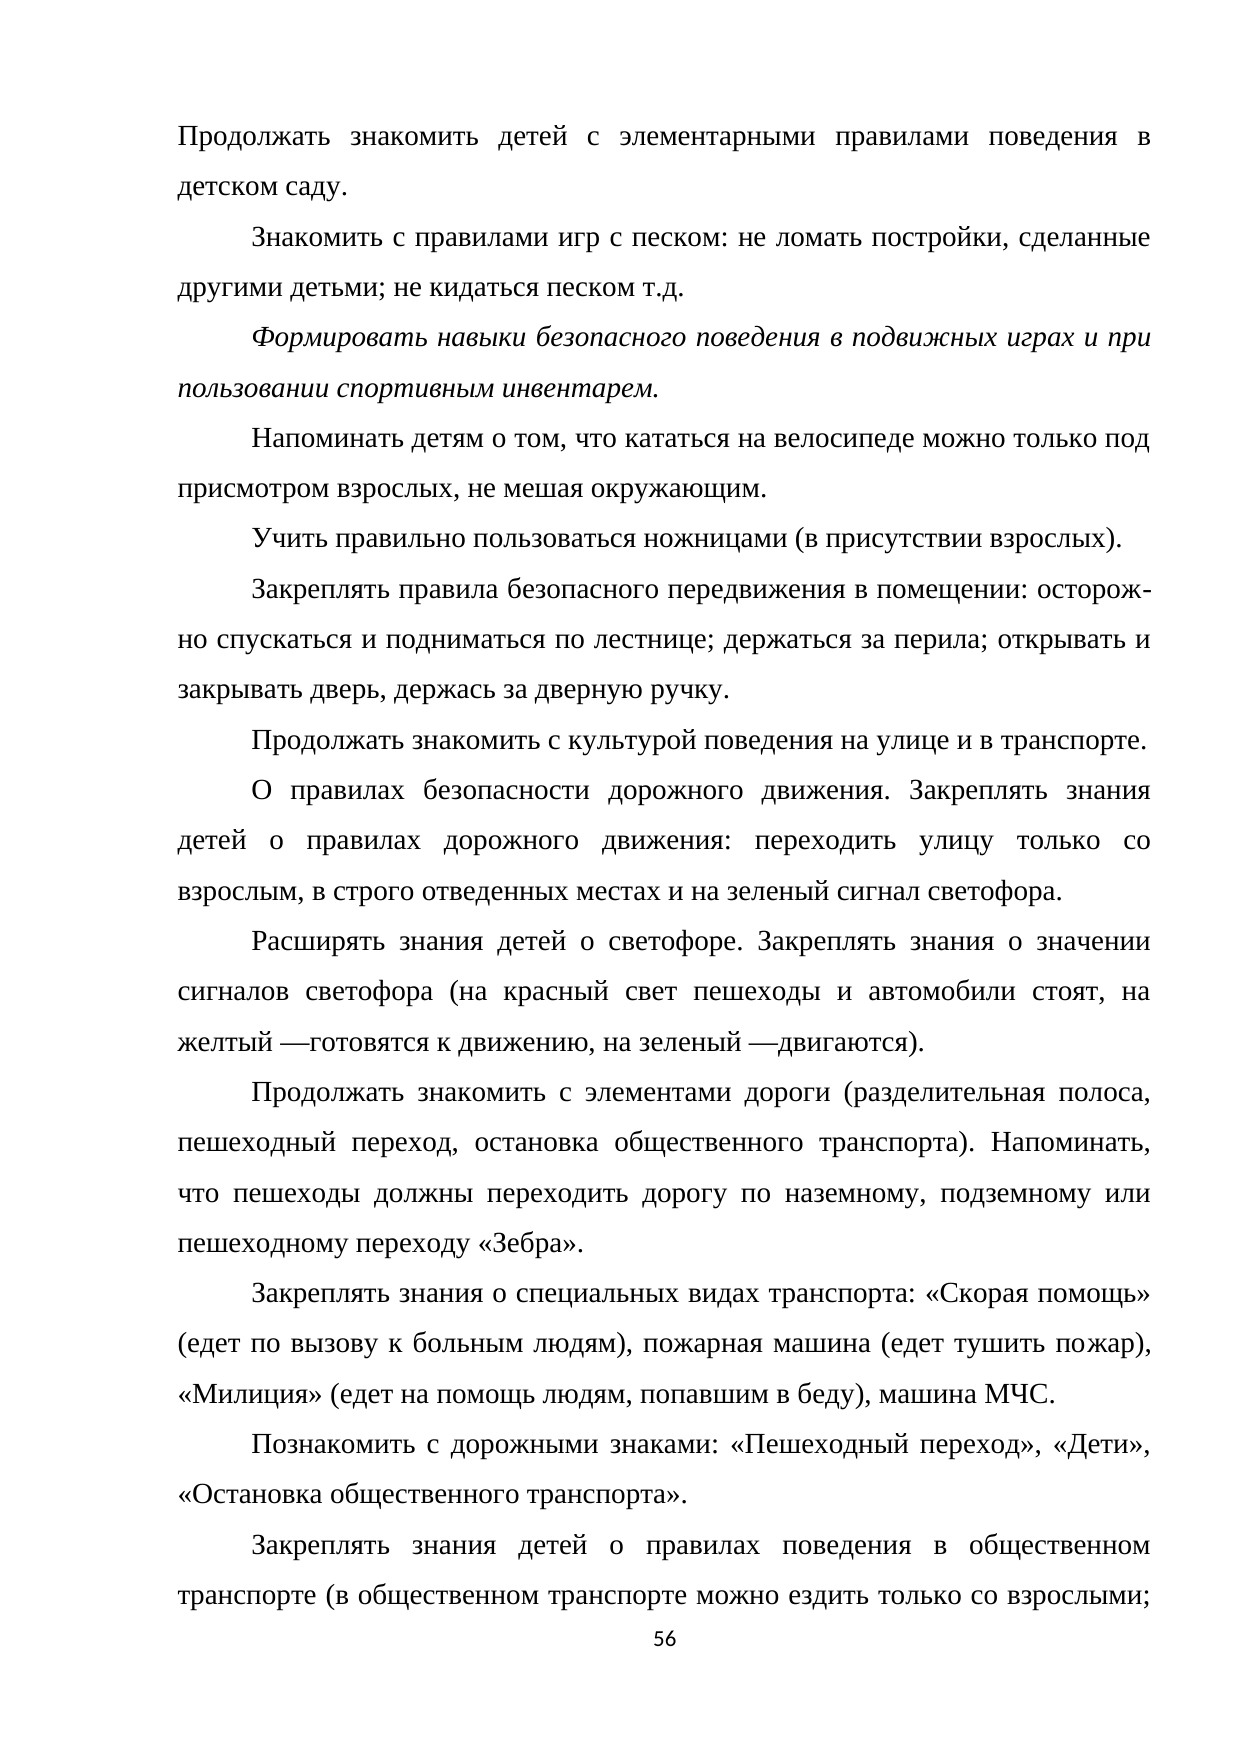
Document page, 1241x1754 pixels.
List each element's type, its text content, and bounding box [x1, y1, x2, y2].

text Формировать навыки безопасного поведения в подвижных играх и при пользовании спортивным инвентарем. [177, 319, 1152, 403]
text Закреплять правила безопасного передвижения в помещении: осторожно спускаться и подниматься по лестнице; держаться за перила; открывать и закрывать дверь, держась за дверную ручку. [177, 571, 1152, 705]
text Напоминать детям о том, что кататься на велосипеде можно только под присмотром взрослых, не мешая окружающим. [177, 420, 1152, 504]
text Продолжать знакомить детей с элементарными правилами поведения в детском саду. [177, 118, 1152, 202]
text Расширять знания детей о светофоре. Закреплять знания о значении сигналов светофора (на красный свет пешеходы и автомобили стоят, на желтый —готовятся к движению, на зеленый —двигаются). [177, 923, 1152, 1057]
text О правилах безопасности дорожного движения. Закреплять знания детей о правилах дорожного движения: переходить улицу только со взрослым, в строго отведенных местах и на зеленый сигнал светофора. [177, 772, 1152, 906]
text Познакомить с дорожными знаками: «Пешеходный переход», «Дети», «Остановка общественного транспорта». [177, 1426, 1152, 1510]
text Учить правильно пользоваться ножницами (в присутствии взрослых). [177, 521, 1152, 554]
text Продолжать знакомить с культурой поведения на улице и в транспорте. [177, 722, 1152, 755]
text Закреплять знания о специальных видах транспорта: «Скорая помощь» (едет по вызову к больным людям), пожарная машина (едет тушить пожар), «Милиция» (едет на помощь людям, попавшим в беду), машина МЧС. [177, 1275, 1152, 1409]
text Знакомить с правилами игр с песком: не ломать постройки, сделанные другими детьми; не кидаться песком т.д. [177, 219, 1152, 303]
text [177, 1527, 1152, 1611]
text Продолжать знакомить с элементами дороги (разделительная полоса, пешеходный переход, остановка общественного транспорта). Напоминать, что пешеходы должны переходить дорогу по наземному, подземному или пешеходному переходу «Зебра». [177, 1074, 1152, 1258]
